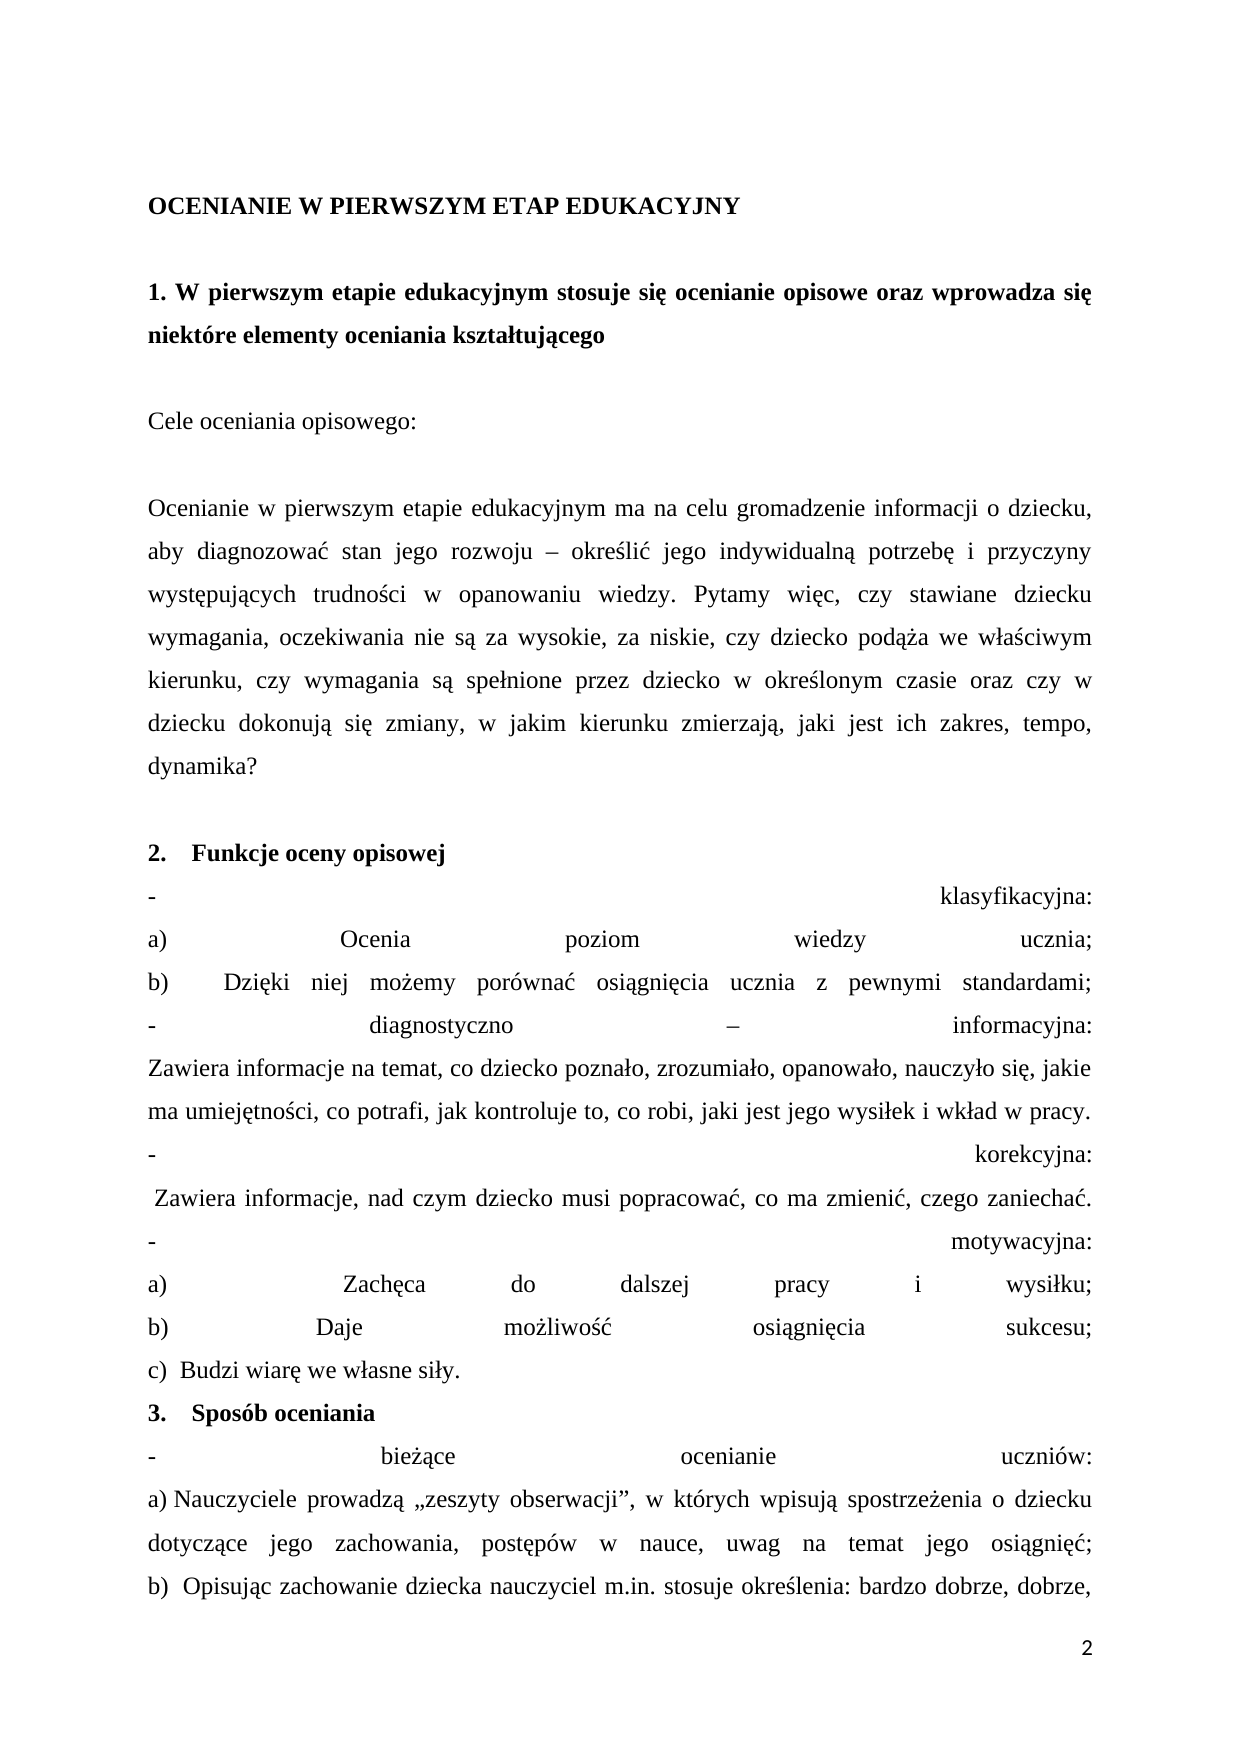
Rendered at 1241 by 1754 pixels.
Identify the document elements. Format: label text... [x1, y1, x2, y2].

text 1. W pierwszym etapie edukacyjnym stosuje się ocenianie opisowe oraz wprowadza się niektóre elementy oceniania kształtującego [148, 277, 1093, 349]
text OCENIANIE W PIERWSZYM ETAP EDUKACYJNY [148, 191, 1093, 219]
text 3. Sposób oceniania [148, 1398, 1093, 1427]
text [148, 1441, 1093, 1599]
text 2. Funkcje oceny opisowej [148, 838, 1093, 866]
text - klasyfikacyjna: a) Ocenia poziom wiedzy ucznia; b) Dzięki niej możemy porównać osiągnięcia ucznia z pewnymi standardami; - diagnostyczno – informacyjna: Zawiera informacje na temat, co dziecko poznało, zrozumiało, opanowało, nauczyło się, jakie ma umiejętności, co potrafi, jak kontroluje to, co robi, jaki jest jego wysiłek i wkład w pracy. - korekcyjna: Zawiera informacje, nad czym dziecko musi popracować, co ma zmienić, czego zaniechać. - motywacyjna: a) Zachęca do dalszej pracy i wysiłku; b) Daje możliwość osiągnięcia sukcesu; c) Budzi wiarę we własne siły. [148, 881, 1093, 1384]
text Cele oceniania opisowego: [148, 406, 1093, 435]
text Ocenianie w pierwszym etapie edukacyjnym ma na celu gromadzenie informacji o dziecku, aby diagnozować stan jego rozwoju – określić jego indywidualną potrzebę i przyczyny występujących trudności w opanowaniu wiedzy. Pytamy więc, czy stawiane dziecku wymagania, oczekiwania nie są za wysokie, za niskie, czy dziecko podąża we właściwym kierunku, czy wymagania są spełnione przez dziecko w określonym czasie oraz czy w dziecku dokonują się zmiany, w jakim kierunku zmierzają, jaki jest ich zakres, tempo, dynamika? [148, 493, 1093, 780]
